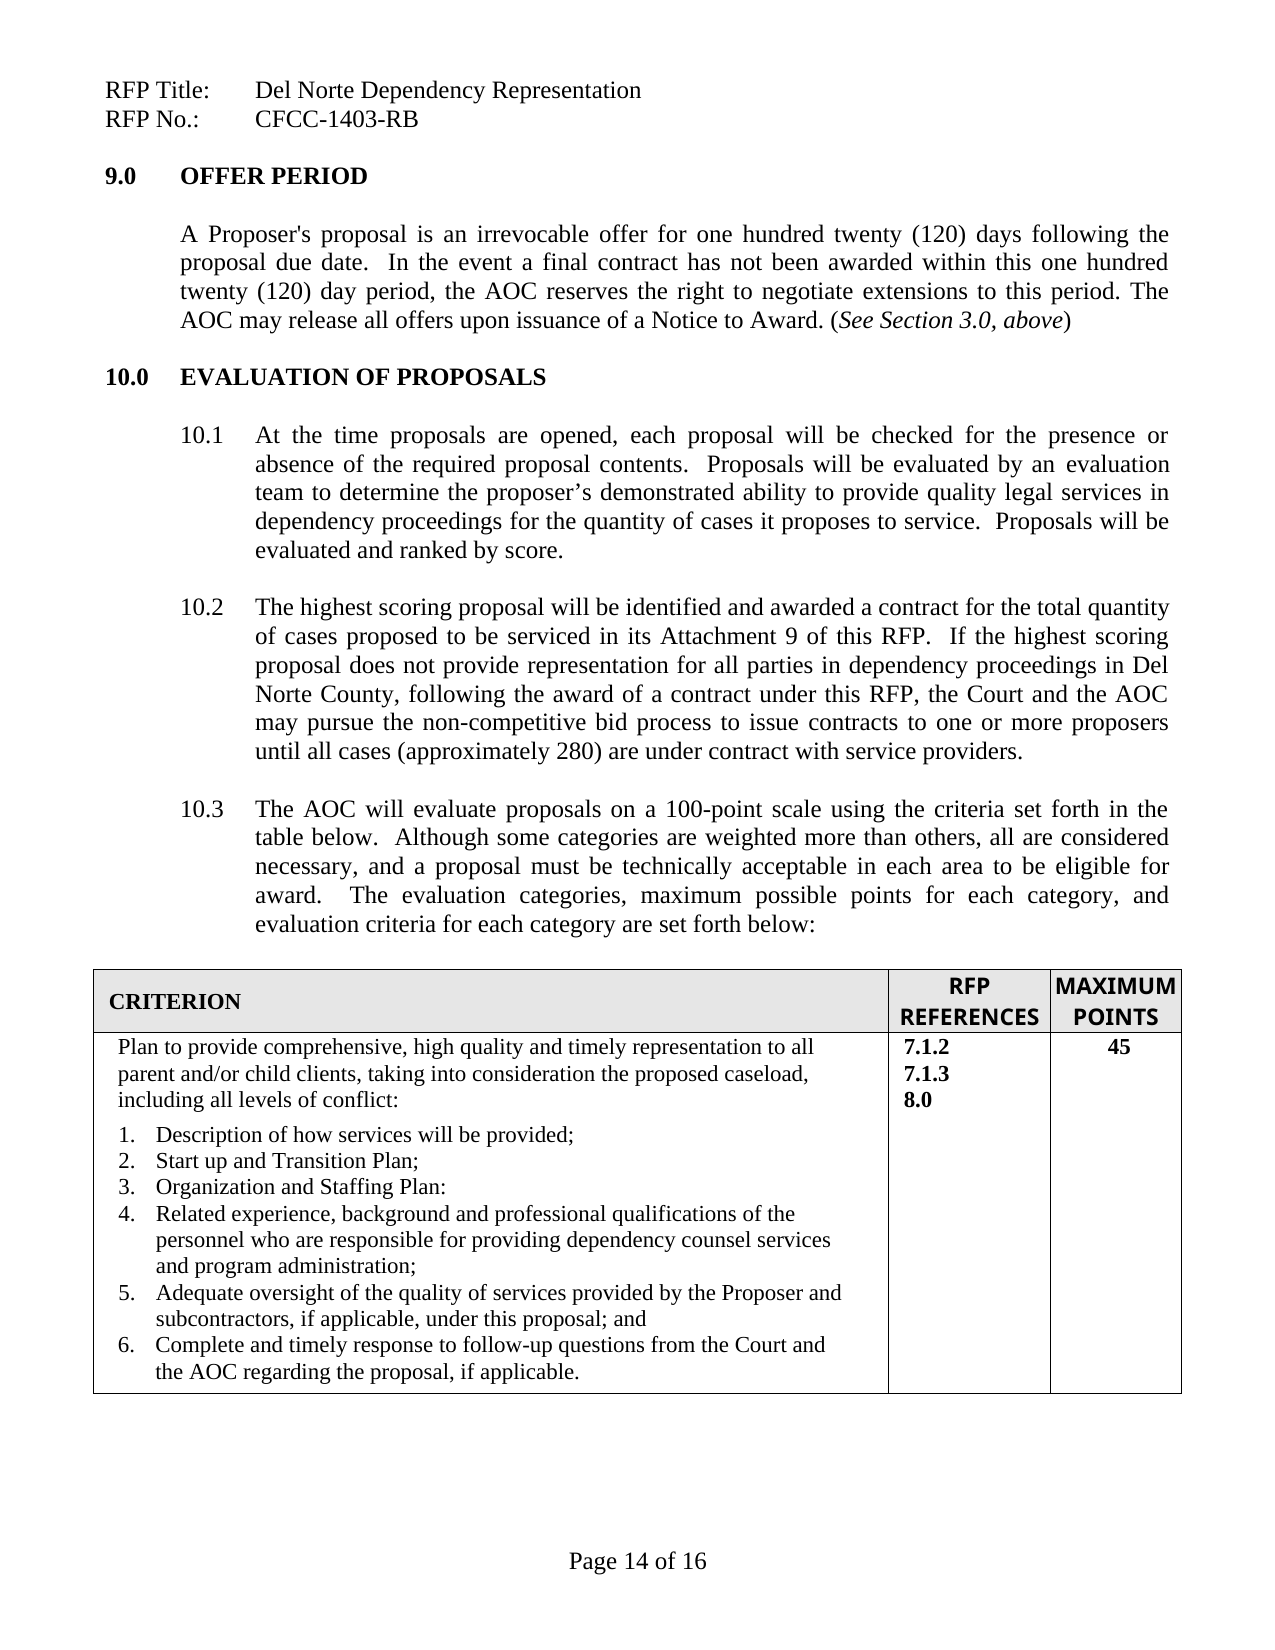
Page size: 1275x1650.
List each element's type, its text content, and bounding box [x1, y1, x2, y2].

list At the time proposals are opened, each proposal will be checked for the presence or absence of the required proposal contents. Proposals will be evaluated by an evaluation team to determine the proposer’s demonstrated ability to provide quality legal services in dependency proceedings for the quantity of cases it proposes to service. Proposals will be evaluated and ranked by score. [180, 420, 1170, 564]
table_header rfp REFERENCES [889, 970, 1050, 1032]
table_cell 45 [1051, 1033, 1181, 1392]
table_header maximum points [1051, 970, 1181, 1032]
list OFFER PERIOD [105, 161, 1170, 190]
table_cell 7.1.2 7.1.3 8.0 [889, 1033, 1050, 1392]
list The highest scoring proposal will be identified and awarded a contract for the total quantity of cases proposed to be serviced in its Attachment 9 of this RFP. If the highest scoring proposal does not provide representation for all parties in dependency proceedings in Del Norte County, following the award of a contract under this RFP, the Court and the AOC may pursue the non-competitive bid process to issue contracts to one or more proposers until all cases (approximately 280) are under contract with service providers. [180, 592, 1170, 765]
table_cell Plan to provide comprehensive, high quality and timely representation to all parent and/or child clients, taking into consideration the proposed caseload, including all levels of conflict: Description of how services will be provided; Start up and Transition Plan; Organization and Staffing Plan: Related experience, background and professional qualifications of the personnel who are responsible for providing dependency counsel services and program administration; Adequate oversight of the quality of services provided by the Proposer and subcontractors, if applicable, under this proposal; and Complete and timely response to follow-up questions from the Court and the AOC regarding the proposal, if applicable. [94, 1033, 888, 1392]
list EVALUATION OF PROPOSALS [105, 362, 1170, 391]
table_header CRITERION [94, 970, 888, 1032]
list The AOC will evaluate proposals on a 100-point scale using the criteria set forth in the table below. Although some categories are weighted more than others, all are considered necessary, and a proposal must be technically acceptable in each area to be eligible for award. The evaluation categories, maximum possible points for each category, and evaluation criteria for each category are set forth below: [180, 794, 1170, 937]
list A Proposer's proposal is an irrevocable offer for one hundred twenty (120) days following the proposal due date. In the event a final contract has not been awarded within this one hundred twenty (120) day period, the AOC reserves the right to negotiate extensions to this period. The AOC may release all offers upon issuance of a Notice to Award. (See Section 3.0, above) [180, 219, 1170, 334]
